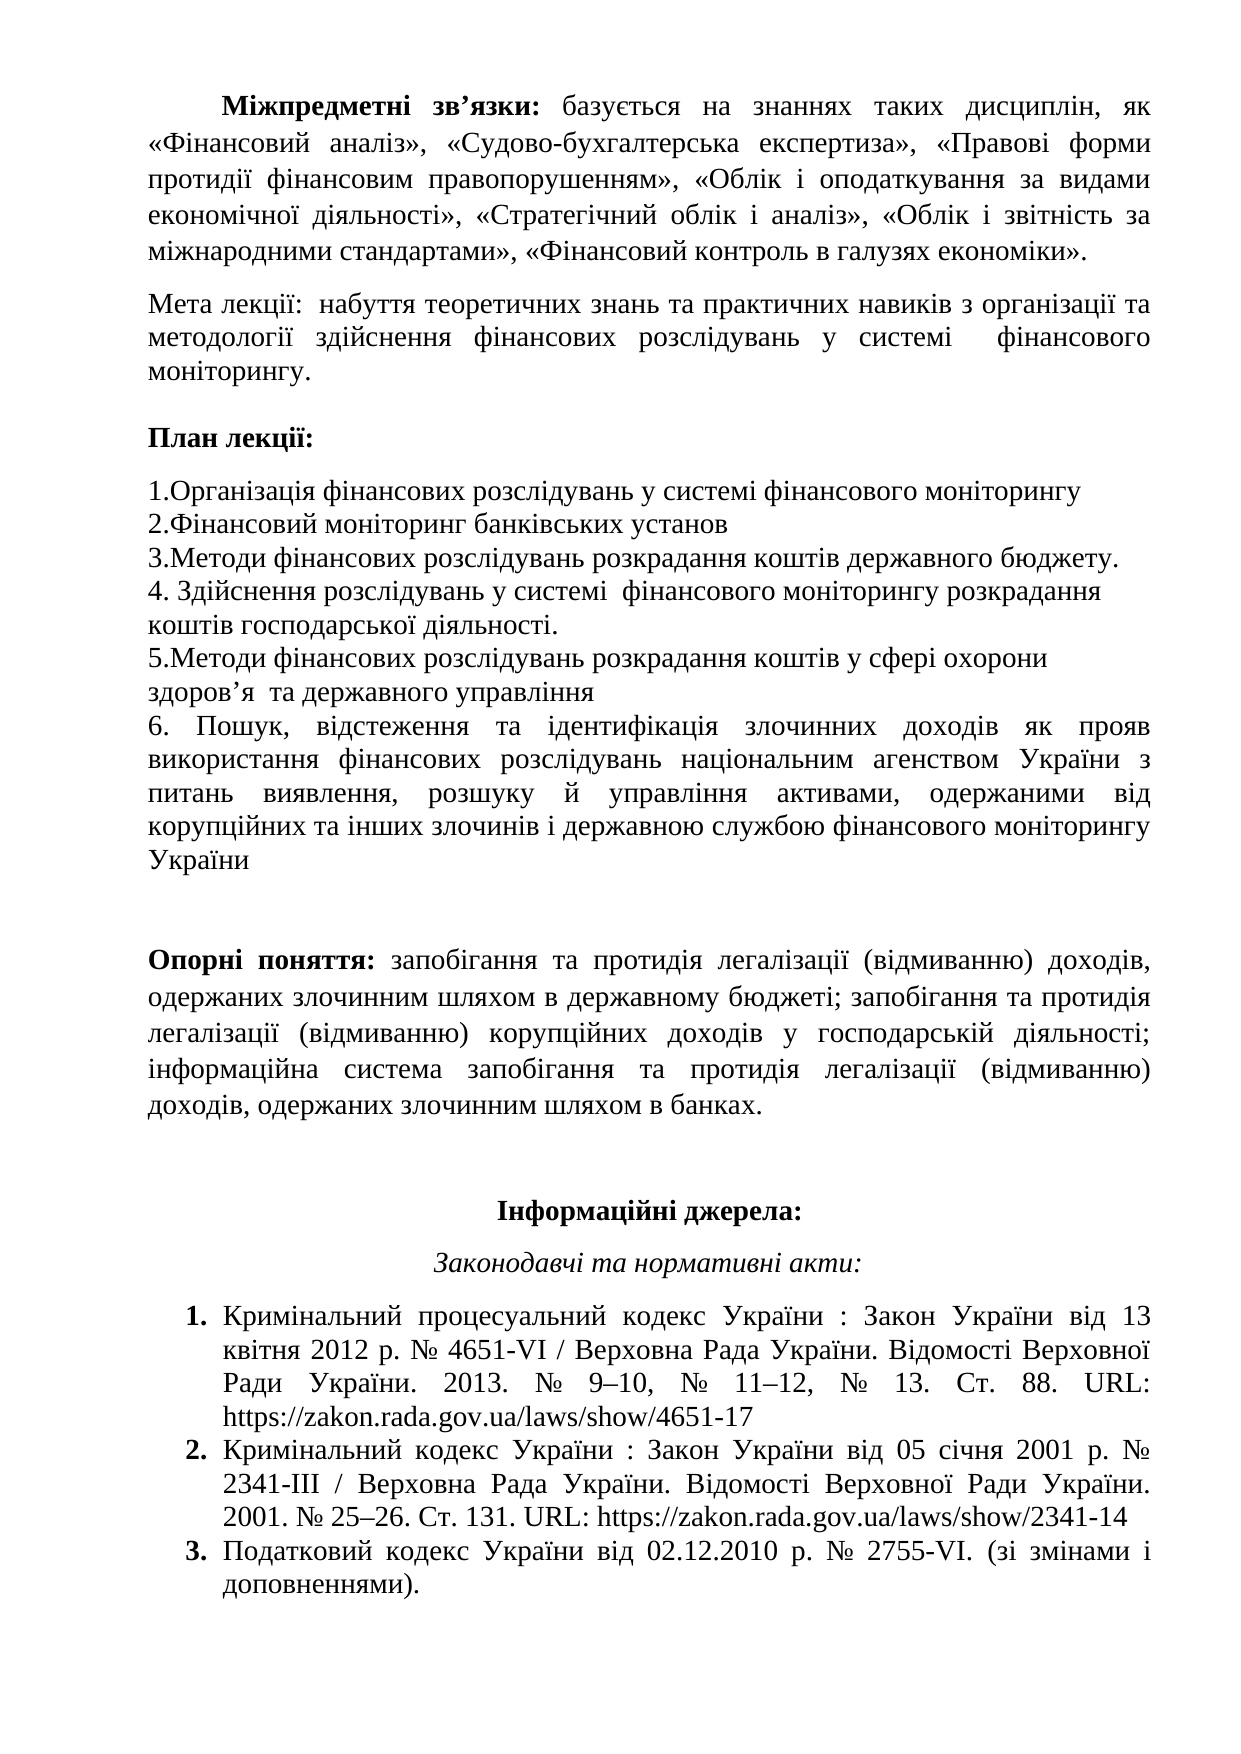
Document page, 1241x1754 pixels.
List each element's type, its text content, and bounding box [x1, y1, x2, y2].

text Мета лекції: набуття теоретичних знань та практичних навиків з організації та методології здійснення фінансових розслідувань у системі фінансового моніторингу. [148, 286, 1152, 387]
text План лекції: [148, 420, 1152, 454]
text Інформаційні джерела: [148, 1193, 1152, 1226]
list Кримінальний кодекс України : Закон України від 05 січня 2001 р. № 2341-III / Верховна Рада України. Відомості Верховної Ради України. 2001. № 25–26. Ст. 131. URL: https://zakon.rada.gov.ua/laws/show/2341-14 [185, 1432, 1152, 1533]
list Податковий кодекс України від 02.12.2010 р. № 2755-VI. (зі змінами і доповненнями). [185, 1533, 1152, 1600]
list 6. Пошук, відстеження та ідентифікація злочинних доходів як прояв використання фінансових розслідувань національним агенством України з питань виявлення, розшуку й управління активами, одержаними від корупційних та інших злочинів і державною службою фінансового моніторингу України [148, 708, 1152, 875]
list Кримінальний процесуальний кодекс України : Закон України від 13 квітня 2012 р. № 4651-VI / Верховна Рада України. Відомості Верховної Ради України. 2013. № 9–10, № 11–12, № 13. Ст. 88. URL: https://zakon.rada.gov.ua/laws/show/4651-17 [185, 1298, 1152, 1432]
text 1.Організація фінансових розслідувань у системі фінансового моніторингу [148, 473, 1152, 506]
text 2.Фінансовий моніторинг банківських установ [148, 506, 1152, 540]
text Міжпредметні зв’язки: базується на знаннях таких дисциплін, як «Фінансовий аналіз», «Судово-бухгалтерська експертиза», «Правові форми протидії фінансовим правопорушенням», «Облік і оподаткування за видами економічної діяльності», «Стратегічний облік і аналіз», «Облік і звітність за міжнародними стандартами», «Фінансовий контроль в галузях економіки». [148, 88, 1152, 267]
text Законодавчі та нормативні акти: [148, 1246, 1152, 1279]
text 5.Методи фінансових розслідувань розкрадання коштів у сфері охорони здоров’я та державного управління [148, 641, 1152, 708]
text 4. Здійснення розслідувань у системі фінансового моніторингу розкрадання коштів господарської діяльності. [148, 573, 1152, 641]
text Опорні поняття: запобігання та протидія легалізації (відмиванню) доходів, одержаних злочинним шляхом в державному бюджеті; запобігання та протидія легалізації (відмиванню) корупційних доходів у господарській діяльності; інформаційна система запобігання та протидія легалізації (відмиванню) доходів, одержаних злочинним шляхом в банках. [148, 942, 1152, 1121]
text 3.Методи фінансових розслідувань розкрадання коштів державного бюджету. [148, 540, 1152, 573]
